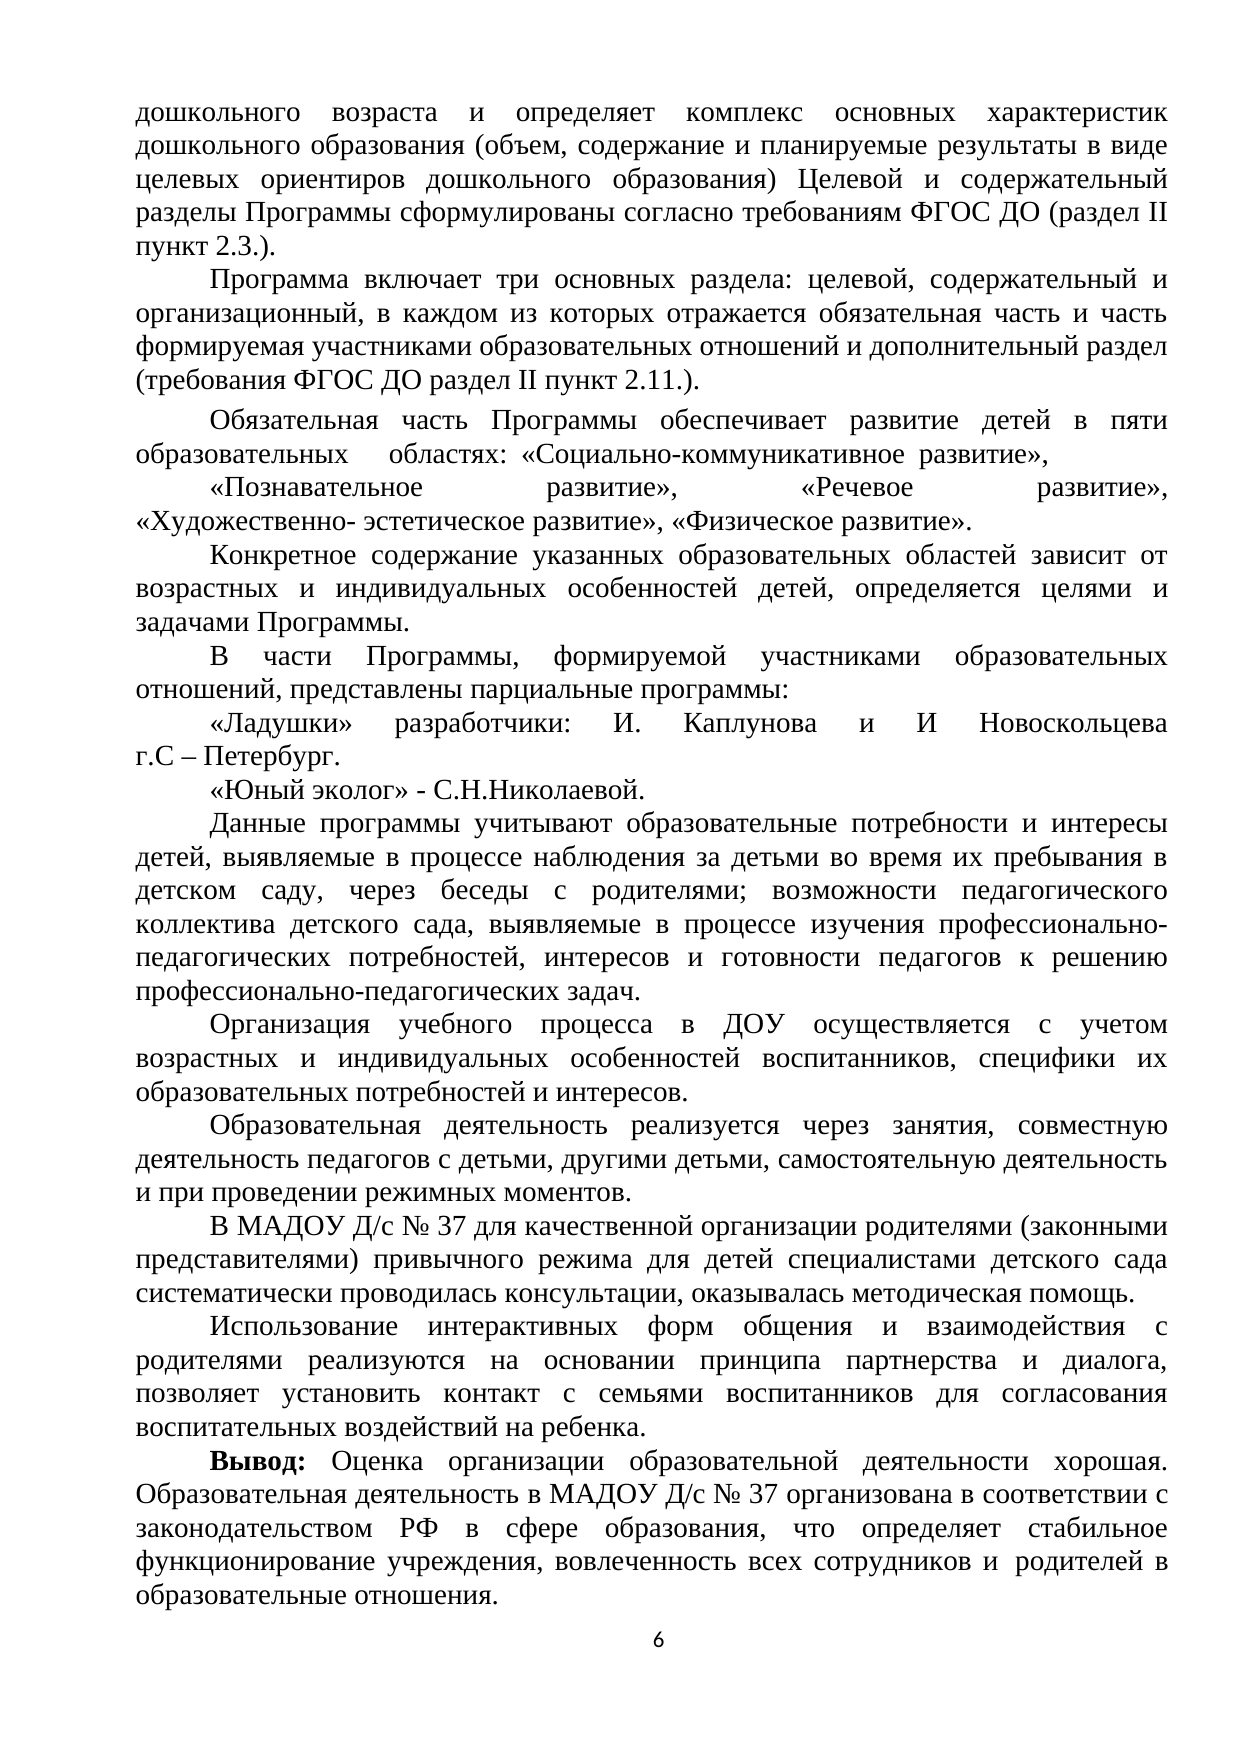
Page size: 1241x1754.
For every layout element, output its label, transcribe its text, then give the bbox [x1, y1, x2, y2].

text Конкретное содержание указанных образовательных областей зависит от возрастных и индивидуальных особенностей детей, определяется целями и задачами Программы. [135, 537, 1169, 638]
text Данные программы учитывают образовательные потребности и интересы детей, выявляемые в процессе наблюдения за детьми во время их пребывания в детском саду, через беседы с родителями; возможности педагогического коллектива детского сада, выявляемые в процессе изучения профессионально-педагогических потребностей, интересов и готовности педагогов к решению профессионально-педагогических задач. [135, 805, 1169, 1007]
text Использование интерактивных форм общения и взаимодействия с родителями реализуются на основании принципа партнерства и диалога, позволяет установить контакт с семьями воспитанников для согласования воспитательных воздействий на ребенка. [135, 1308, 1169, 1443]
text «Ладушки» разработчики: И. Каплунова и И Новоскольцева г.С – Петербург. [135, 705, 1169, 772]
text «Познавательное развитие», «Речевое развитие», «Художественно- эстетическое развитие», «Физическое развитие». [135, 469, 1169, 537]
text «Юный эколог» - С.Н.Николаевой. [135, 772, 1169, 805]
text Организация учебного процесса в ДОУ осуществляется с учетом возрастных и индивидуальных особенностей воспитанников, специфики их образовательных потребностей и интересов. [135, 1007, 1169, 1107]
text Обязательная часть Программы обеспечивает развитие детей в пяти образовательных областях: «Социально-коммуникативное развитие», [135, 402, 1169, 469]
text В части Программы, формируемой участниками образовательных отношений, представлены парциальные программы: [135, 638, 1169, 705]
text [135, 94, 1169, 261]
text Вывод: Оценка организации образовательной деятельности хорошая. Образовательная деятельность в МАДОУ Д/с № 37 организована в соответствии с законодательством РФ в сфере образования, что определяет стабильное функционирование учреждения, вовлеченность всех сотрудников и родителей в образовательные отношения. [135, 1443, 1169, 1610]
text В МАДОУ Д/с № 37 для качественной организации родителями (законными представителями) привычного режима для детей специалистами детского сада систематически проводилась консультации, оказывалась методическая помощь. [135, 1208, 1169, 1308]
text Программа включает три основных раздела: целевой, содержательный и организационный, в каждом из которых отражается обязательная часть и часть формируемая участниками образовательных отношений и дополнительный раздел (требования ФГОС ДО раздел II пункт 2.11.). [135, 261, 1169, 396]
text Образовательная деятельность реализуется через занятия, совместную деятельность педагогов с детьми, другими детьми, самостоятельную деятельность и при проведении режимных моментов. [135, 1107, 1169, 1208]
